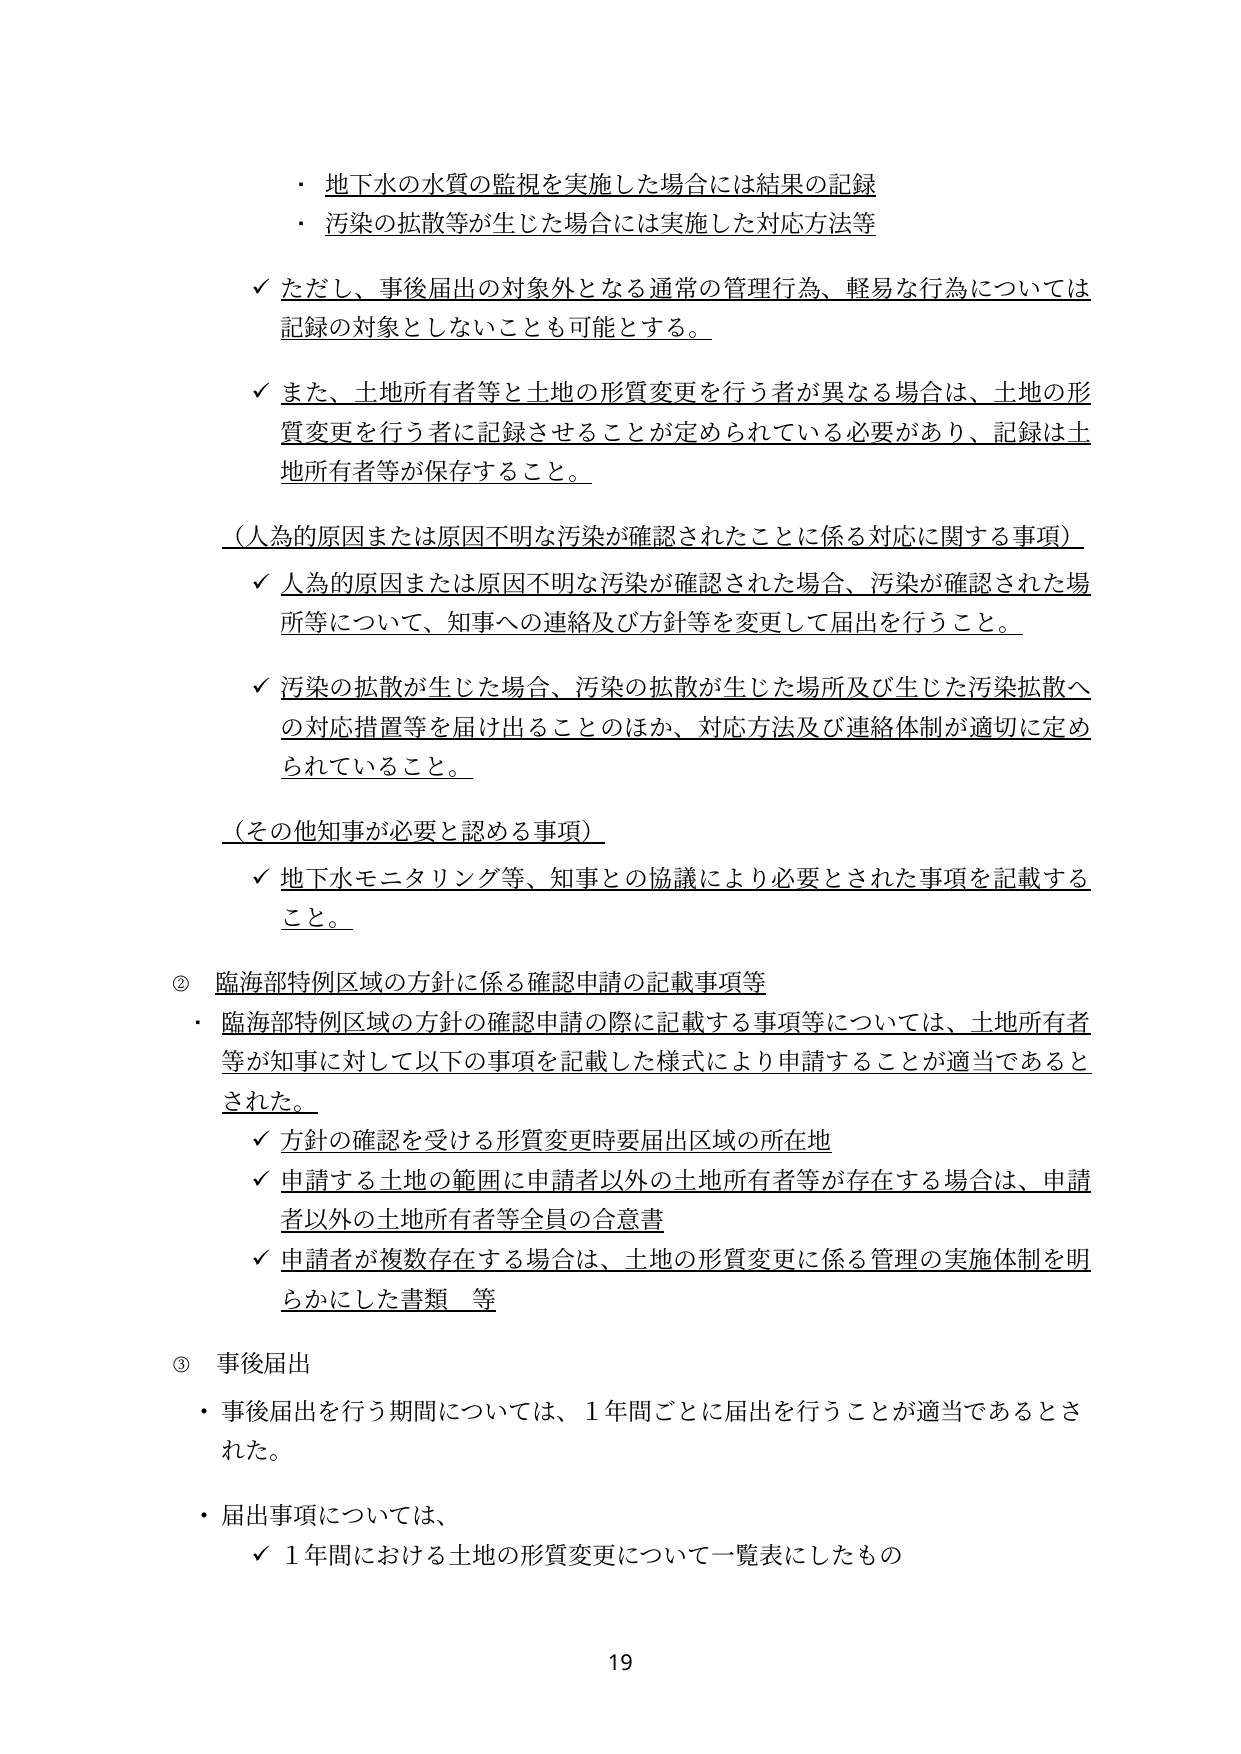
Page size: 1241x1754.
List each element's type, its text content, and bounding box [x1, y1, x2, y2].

text （その他知事が必要と認める事項） [221, 812, 1092, 847]
list 汚染の拡散が生じた場合、汚染の拡散が生じた場所及び生じた汚染拡散への対応措置等を届け出ることのほか、対応方法及び連絡体制が適切に定められていること。 [251, 669, 1092, 782]
list 事後届出 [172, 1345, 1092, 1380]
list 臨海部特例区域の方針の確認申請の際に記載する事項等については、土地所有者等が知事に対して以下の事項を記載した様式により申請することが適当であるとされた。 [192, 1003, 1092, 1117]
text （人為的原因または原因不明な汚染が確認されたことに係る対応に関する事項） [221, 517, 1092, 552]
list 臨海部特例区域の方針に係る確認申請の記載事項等 [172, 964, 1092, 998]
list ただし、事後届出の対象外となる通常の管理行為、軽易な行為については記録の対象としないことも可能とする。 [251, 269, 1092, 344]
list 地下水モニタリング等、知事との協議により必要とされた事項を記載すること。 [251, 859, 1092, 934]
list 地下水の水質の監視を実施した場合には結果の記録 [295, 165, 1092, 200]
list 届出事項については、 [192, 1497, 1092, 1531]
list 事後届出を行う期間については、１年間ごとに届出を行うことが適当であるとされた。 [192, 1392, 1092, 1467]
list また、土地所有者等と土地の形質変更を行う者が異なる場合は、土地の形質変更を行う者に記録させることが定められている必要があり、記録は土地所有者等が保存すること。 [251, 374, 1092, 487]
list 方針の確認を受ける形質変更時要届出区域の所在地 [251, 1122, 1092, 1157]
list １年間における土地の形質変更について一覧表にしたもの [251, 1536, 1092, 1571]
list 申請する土地の範囲に申請者以外の土地所有者等が存在する場合は、申請者以外の土地所有者等全員の合意書 [251, 1162, 1092, 1236]
list 人為的原因または原因不明な汚染が確認された場合、汚染が確認された場所等について、知事への連絡及び方針等を変更して届出を行うこと。 [251, 564, 1092, 639]
list 申請者が複数存在する場合は、土地の形質変更に係る管理の実施体制を明らかにした書類 等 [251, 1241, 1092, 1315]
list 汚染の拡散等が生じた場合には実施した対応方法等 [295, 205, 1092, 239]
